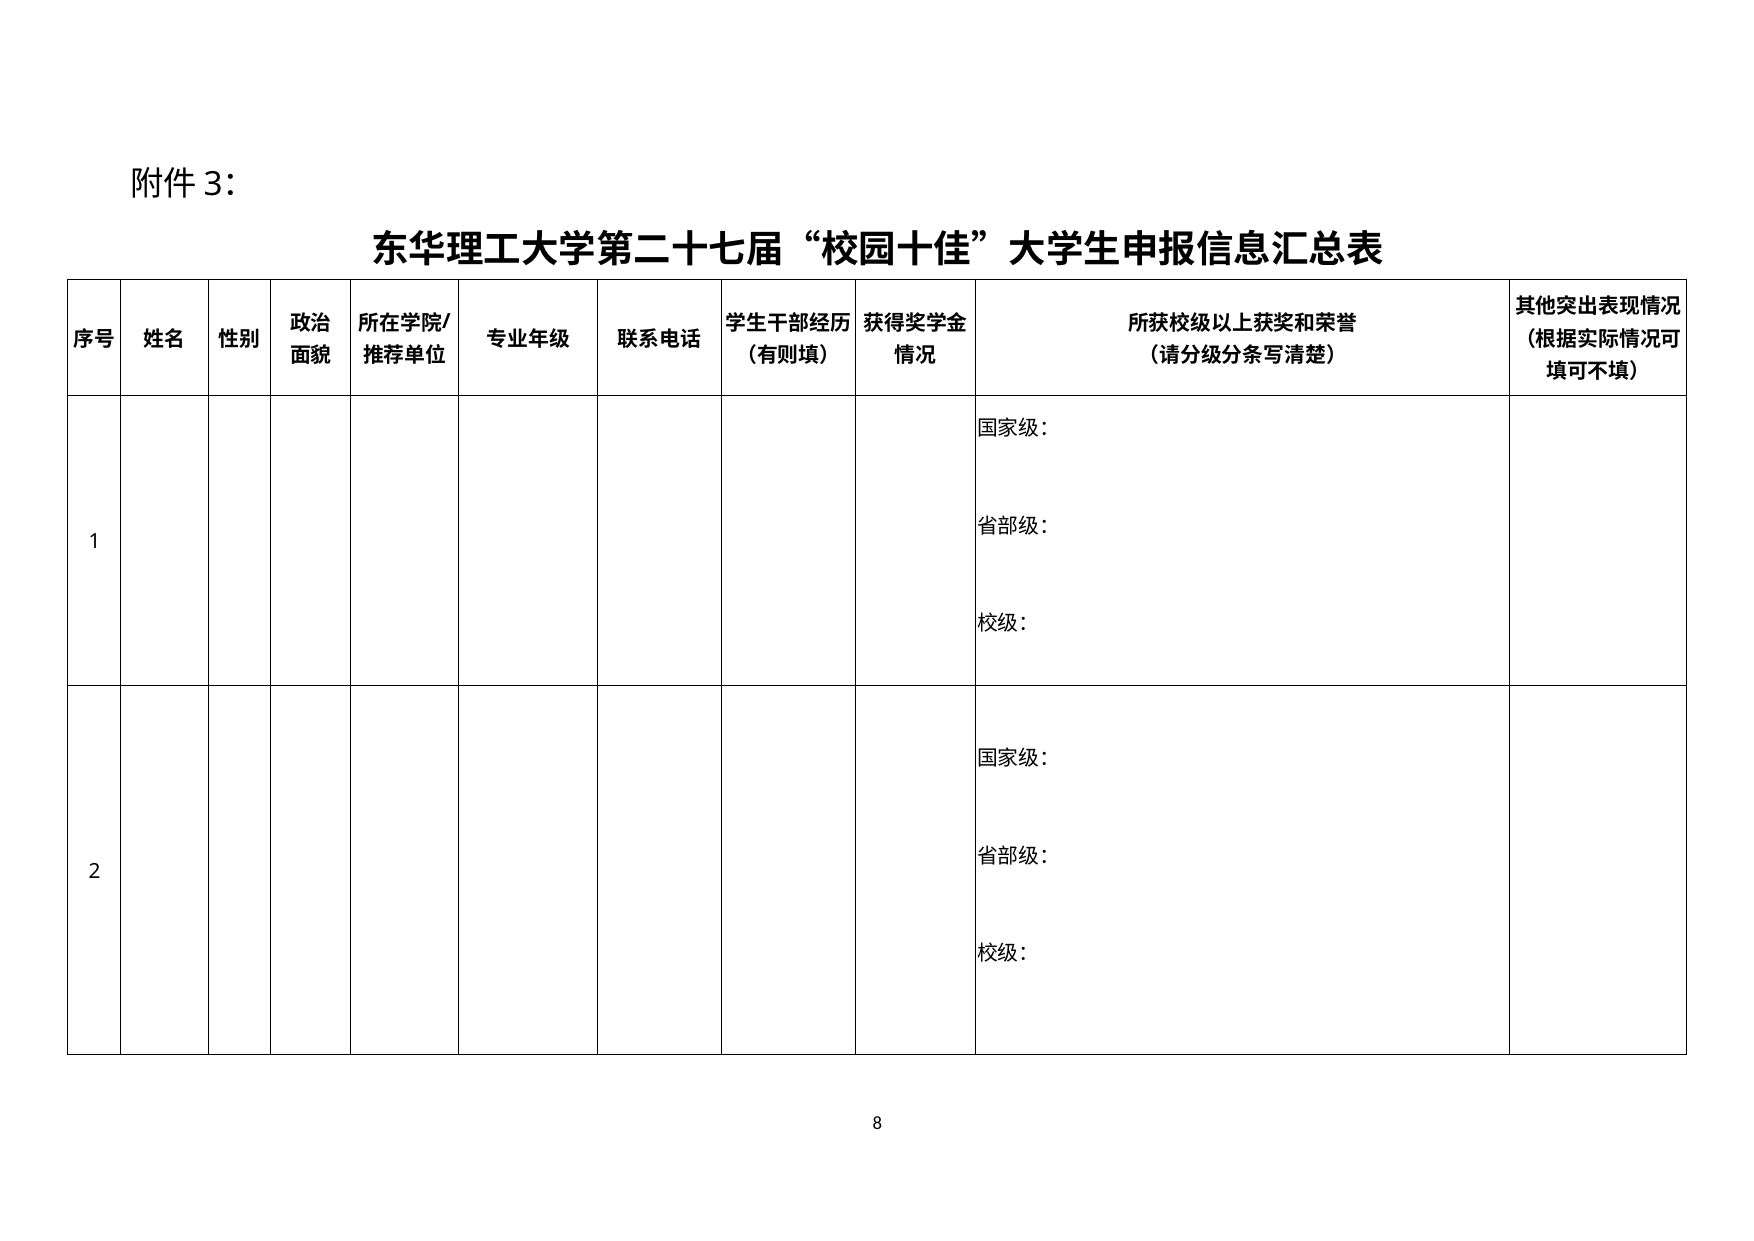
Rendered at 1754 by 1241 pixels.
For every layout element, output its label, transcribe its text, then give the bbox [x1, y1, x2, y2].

table_header 性别 [209, 280, 270, 394]
table_cell [271, 396, 350, 685]
table_cell [459, 396, 597, 685]
table_cell [722, 396, 855, 685]
table_cell [1510, 686, 1686, 1054]
table_cell [459, 686, 597, 1054]
table_header 政治 面貌 [271, 280, 350, 394]
table_cell [271, 686, 350, 1054]
table_header 其他突出表现情况（根据实际情况可填可不填） [1510, 280, 1686, 394]
table_header 所获校级以上获奖和荣誉 （请分级分条写清楚） [976, 280, 1509, 394]
table_cell [121, 396, 208, 685]
table_cell [209, 686, 270, 1054]
table_cell [598, 686, 721, 1054]
table_cell [351, 686, 458, 1054]
table_header 所在学院/推荐单位 [351, 280, 458, 394]
table_header 姓名 [121, 280, 208, 394]
table_header 序号 [68, 280, 120, 394]
table_cell [209, 396, 270, 685]
table_cell [856, 396, 975, 685]
table_cell [1510, 396, 1686, 685]
table_cell 国家级： 省部级： 校级： [976, 686, 1509, 1054]
table_cell [856, 686, 975, 1054]
table_cell [722, 686, 855, 1054]
table_cell [121, 686, 208, 1054]
table_header 联系电话 [598, 280, 721, 394]
table_cell [598, 396, 721, 685]
table_header 获得奖学金 情况 [856, 280, 975, 394]
table_header 学生干部经历 （有则填） [722, 280, 855, 394]
table_cell 2 [68, 686, 120, 1054]
text 附件3： [130, 149, 1624, 214]
table_header 专业年级 [459, 280, 597, 394]
text 东华理工大学第二十七届“校园十佳”大学生申报信息汇总表 [130, 214, 1624, 279]
table_cell 1 [68, 396, 120, 685]
table_cell 国家级： 省部级： 校级： [976, 396, 1509, 685]
table_cell [351, 396, 458, 685]
